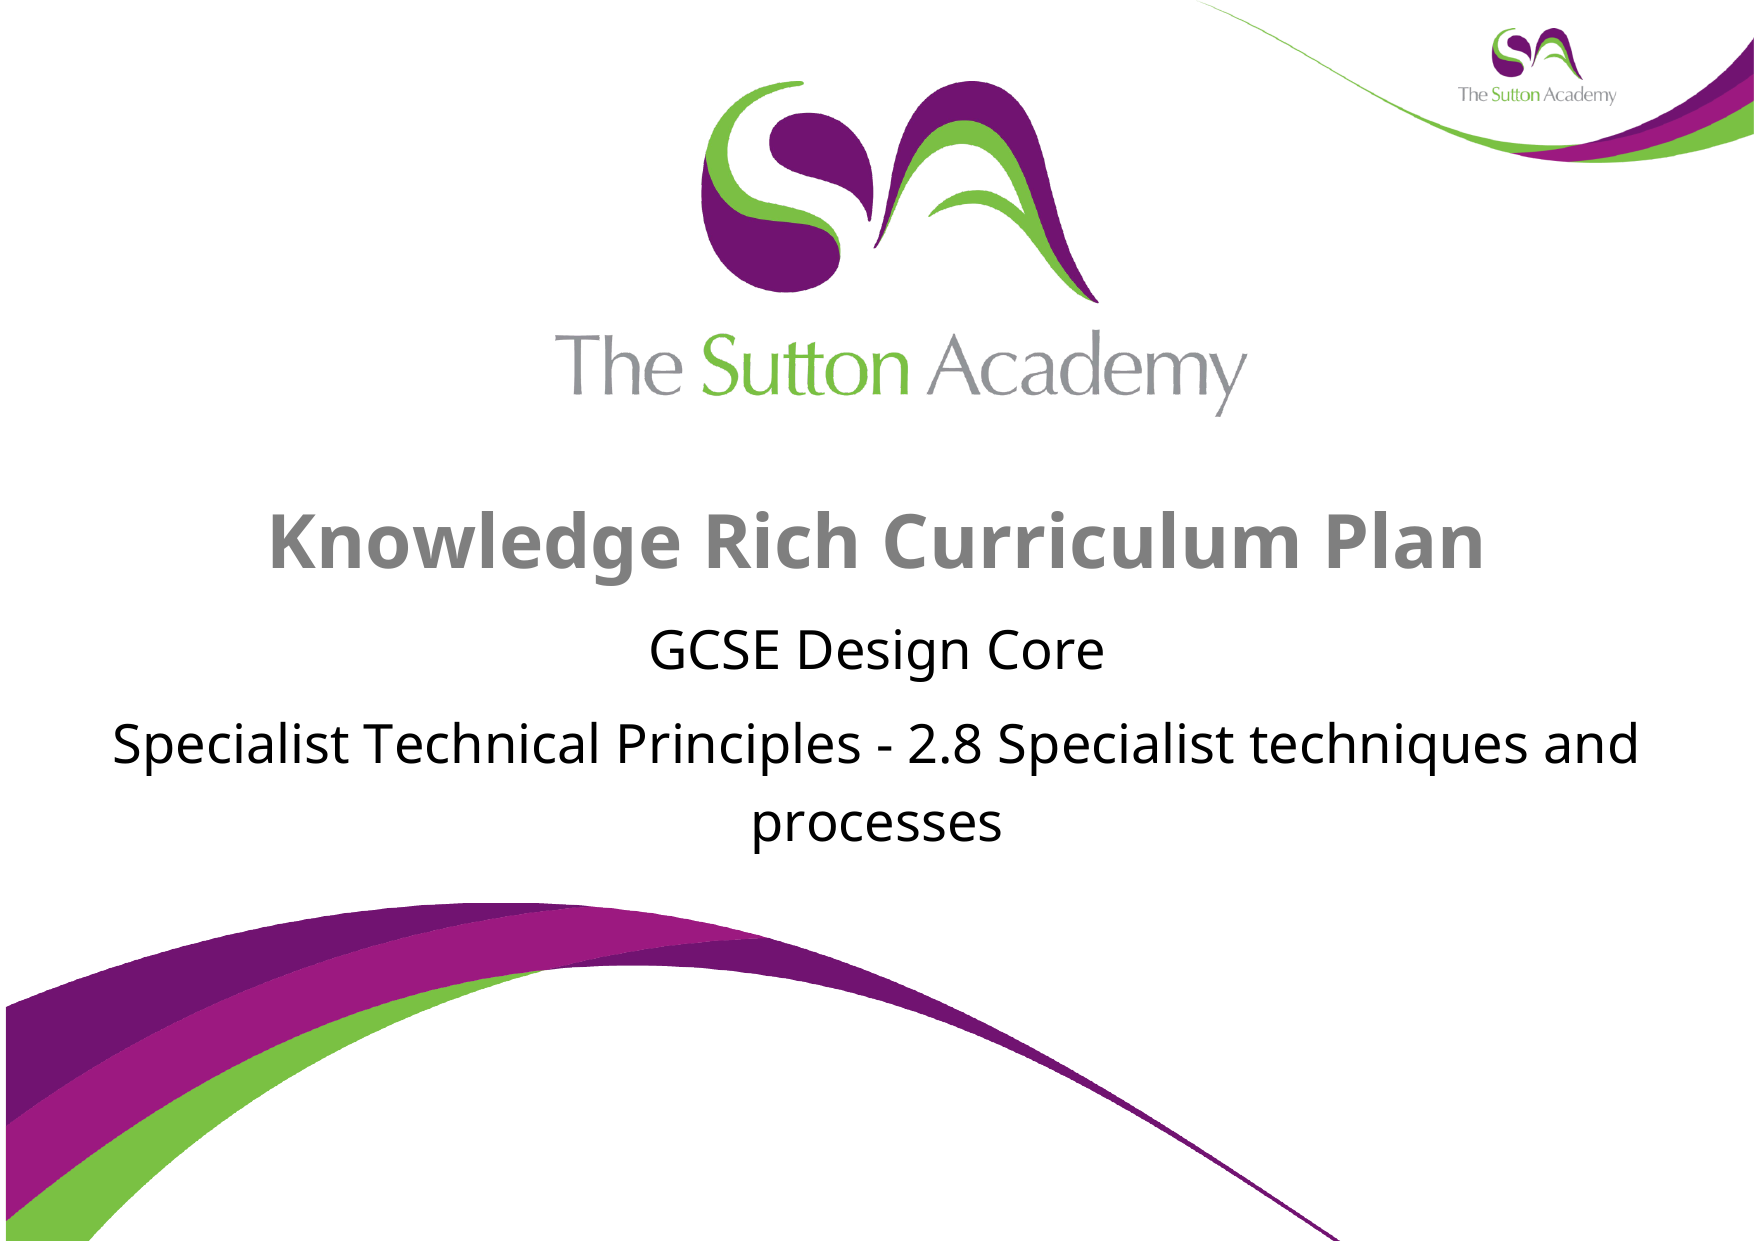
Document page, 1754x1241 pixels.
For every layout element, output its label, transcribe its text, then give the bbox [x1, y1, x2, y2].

text GCSE Design Core [75, 612, 1679, 686]
picture [5, 903, 1749, 1241]
picture [555, 0, 1754, 417]
text Specialist Technical Principles - 2.8 Specialist techniques and processes [75, 706, 1679, 857]
text Knowledge Rich Curriculum Plan [75, 488, 1679, 590]
